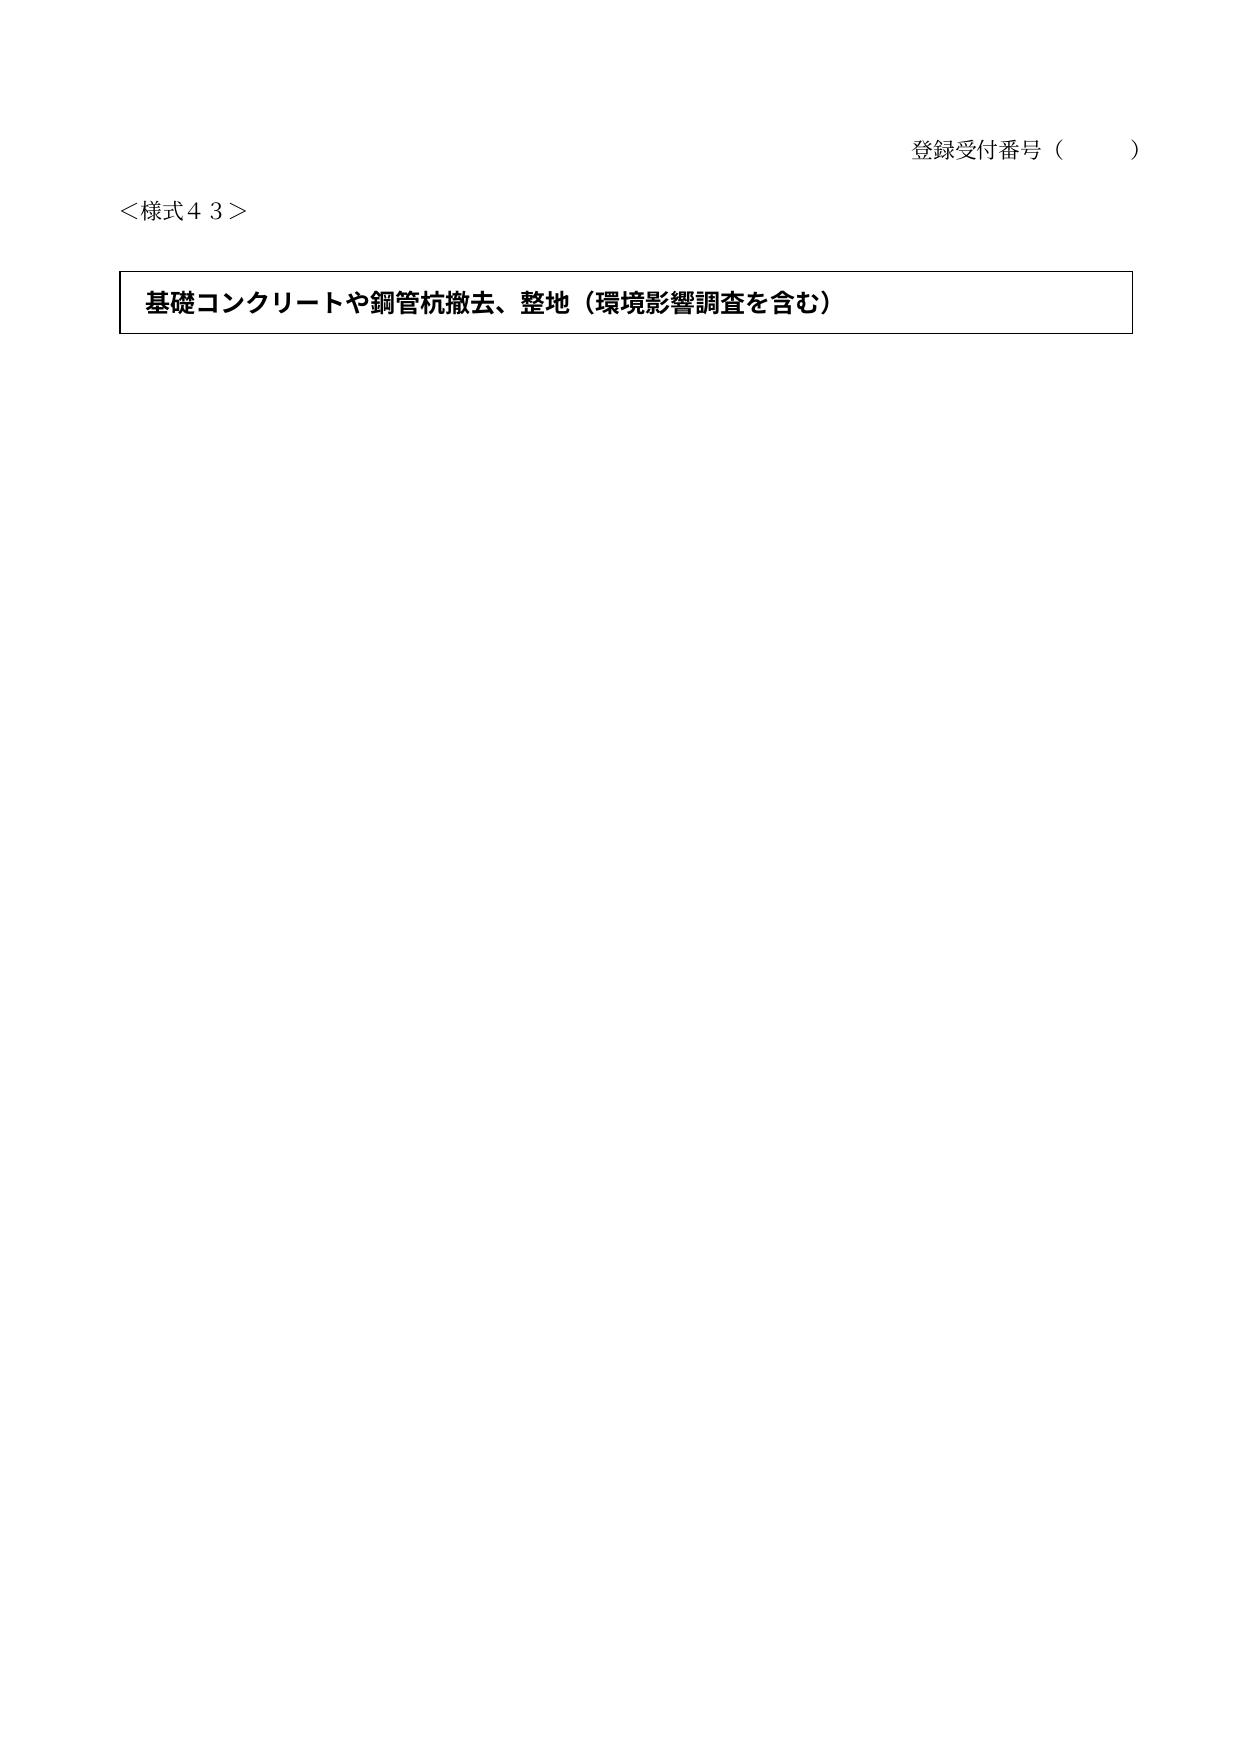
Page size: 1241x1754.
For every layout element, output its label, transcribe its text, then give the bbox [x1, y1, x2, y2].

text ＜様式４３＞ [118, 180, 1152, 240]
table_header 基礎コンクリートや鋼管杭撤去、整地（環境影響調査を含む） [121, 272, 1132, 332]
text 登録受付番号（ ） [118, 119, 1152, 180]
